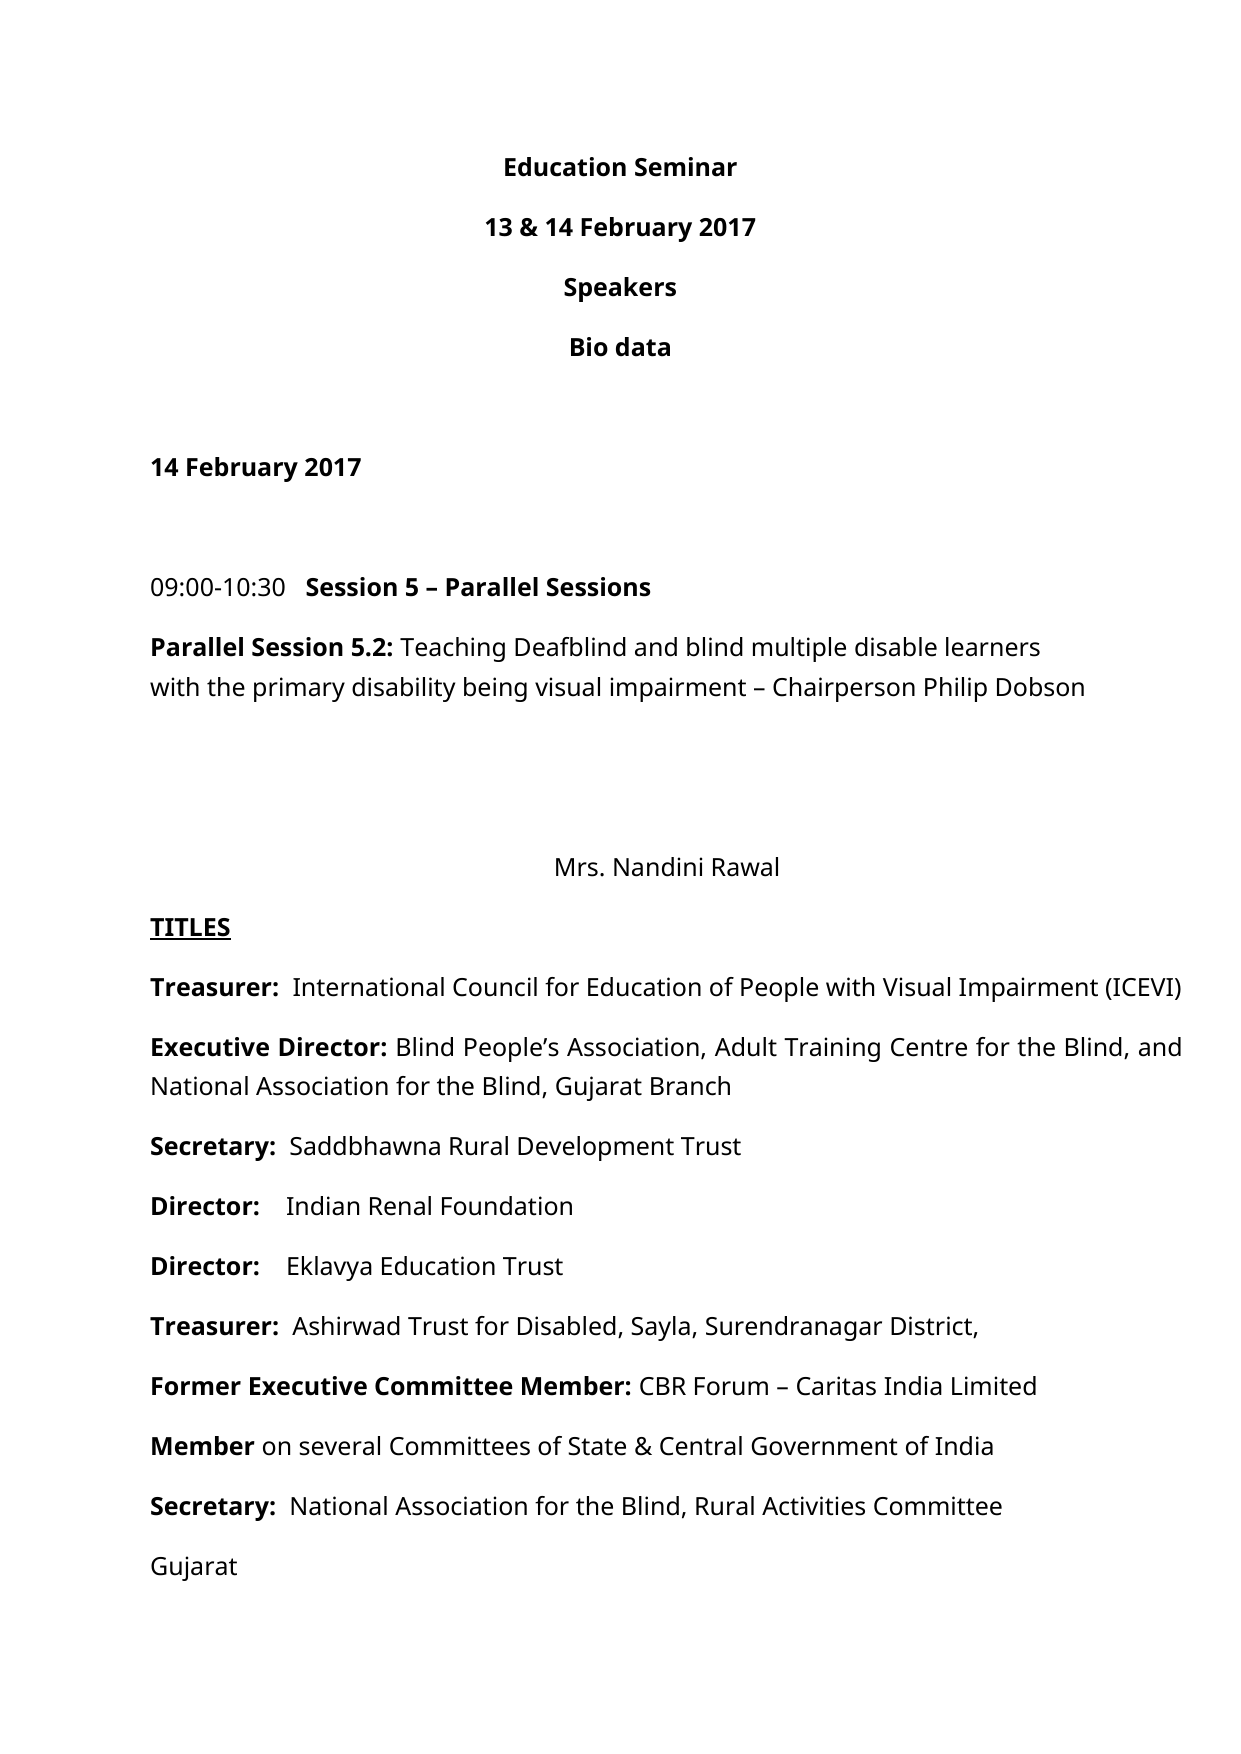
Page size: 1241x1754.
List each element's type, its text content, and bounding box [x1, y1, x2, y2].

text Treasurer: Ashirwad Trust for Disabled, Sayla, Surendranagar District, [150, 1308, 1184, 1342]
text 13 & 14 February 2017 [150, 210, 1090, 244]
text Member on several Committees of State & Central Government of India [150, 1428, 1184, 1462]
text Mrs. Nandini Rawal [150, 849, 1184, 883]
text Speakers [150, 270, 1090, 304]
text Former Executive Committee Member: CBR Forum – Caritas India Limited [150, 1368, 1184, 1402]
text Bio data [150, 330, 1090, 364]
text Secretary: National Association for the Blind, Rural Activities Committee [150, 1488, 1184, 1522]
text Director: Indian Renal Foundation [150, 1188, 1184, 1222]
text Executive Director: Blind People’s Association, Adult Training Centre for the Blind, and National Association for the Blind, Gujarat Branch [150, 1029, 1184, 1102]
text TITLES [150, 909, 1184, 943]
text Gujarat [150, 1548, 1184, 1582]
text 09:00-10:30 Session 5 – Parallel Sessions [150, 570, 1090, 604]
text Treasurer: International Council for Education of People with Visual Impairment (ICEVI) [150, 969, 1184, 1003]
text Parallel Session 5.2: Teaching Deafblind and blind multiple disable learners with the primary disability being visual impairment – Chairperson Philip Dobson [150, 630, 1090, 703]
text Director: Eklavya Education Trust [150, 1248, 1184, 1282]
text 14 February 2017 [150, 450, 1090, 484]
text Education Seminar [150, 150, 1090, 184]
text Secretary: Saddbhawna Rural Development Trust [150, 1128, 1184, 1162]
